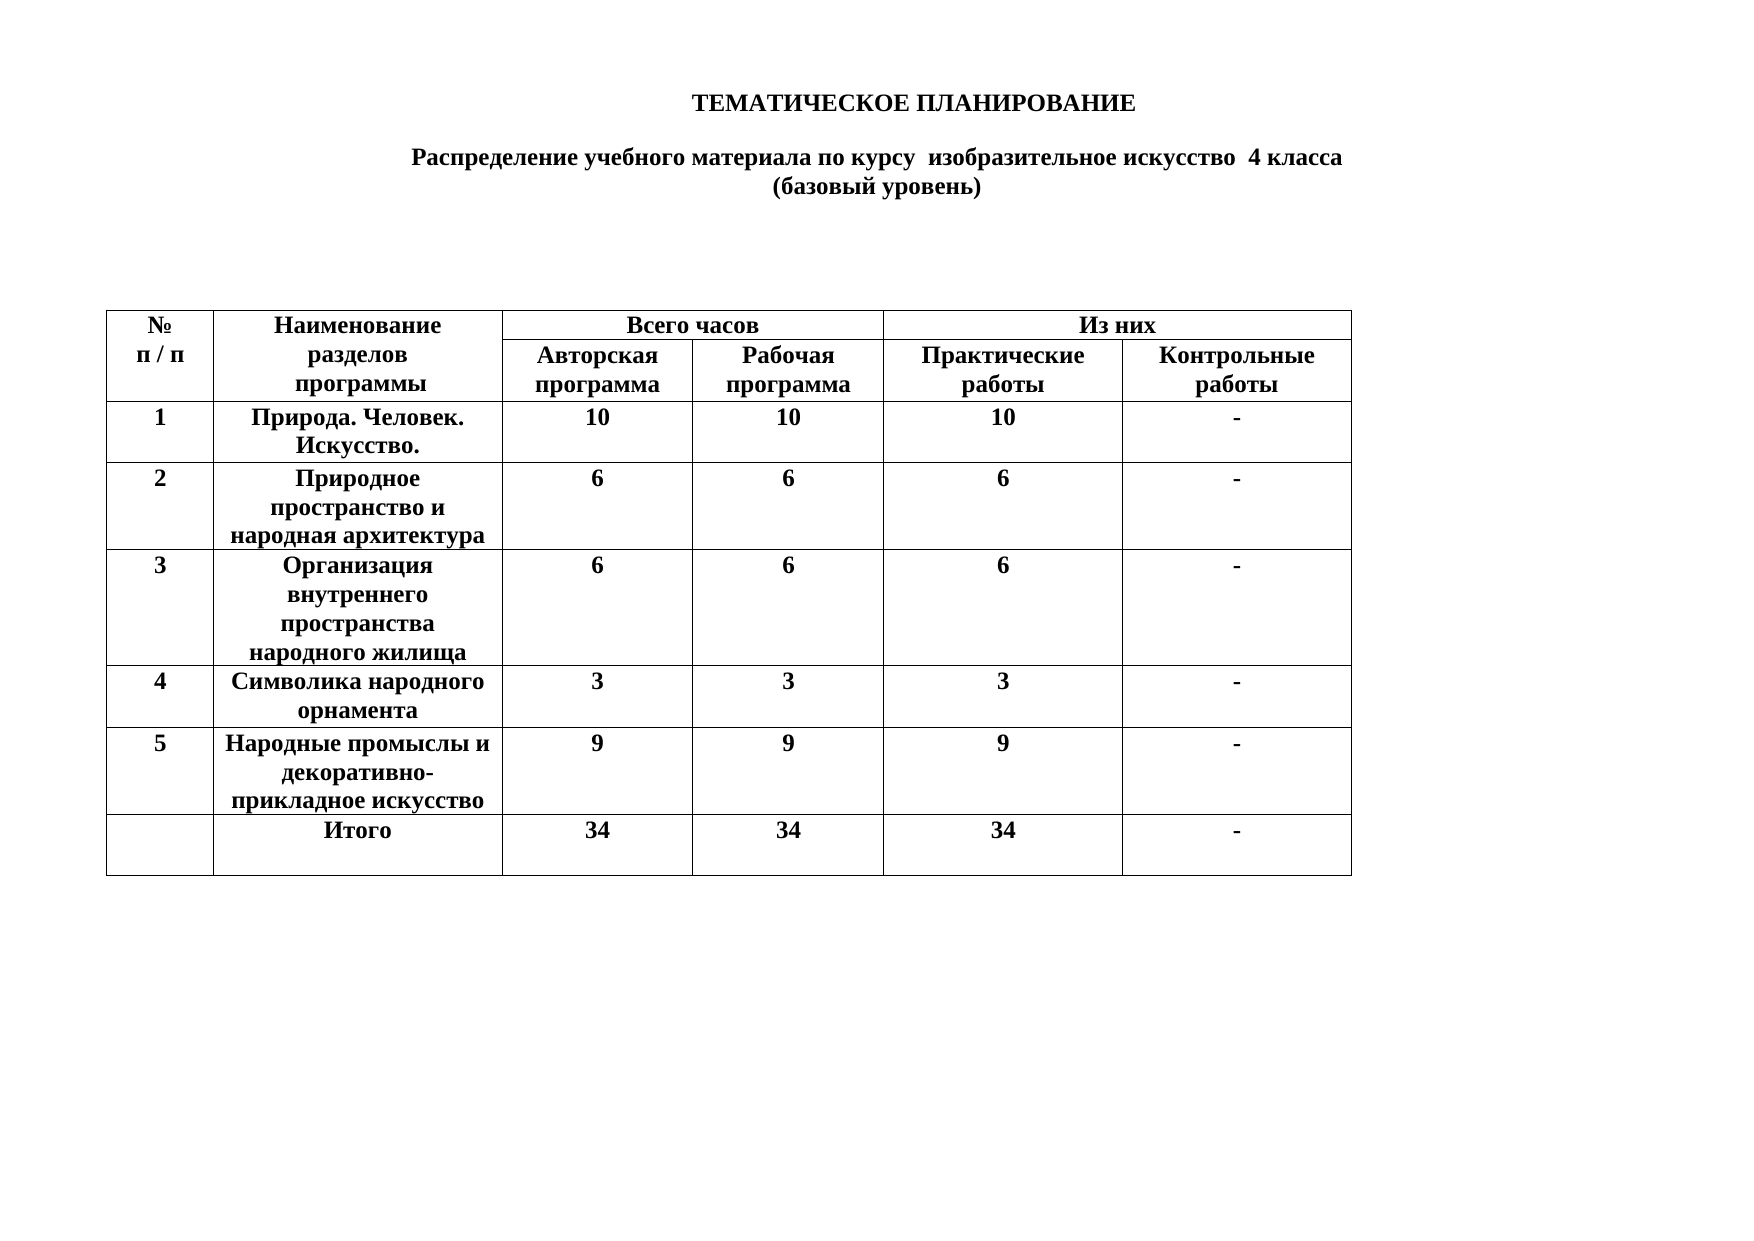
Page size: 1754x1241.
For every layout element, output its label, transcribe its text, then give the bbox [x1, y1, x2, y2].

table_cell 5 [107, 728, 213, 814]
table_cell 9 [693, 728, 883, 814]
table_cell Природа. Человек. Искусство. [214, 402, 502, 462]
table_cell - [1123, 815, 1351, 875]
table_header Всего часов [503, 311, 883, 339]
table_cell 9 [884, 728, 1122, 814]
table_cell Организация внутреннего пространства народного жилища [214, 550, 502, 665]
table_cell Итого [214, 815, 502, 875]
table_cell Природное пространство и народная архитектура [214, 463, 502, 549]
table_cell 6 [884, 550, 1122, 665]
table_cell 10 [693, 402, 883, 462]
table_cell 6 [884, 463, 1122, 549]
text Распределение учебного материала по курсу изобразительное искусство 4 класса [118, 142, 1636, 171]
table_header Наименование разделов программы [214, 311, 502, 401]
table_cell - [1123, 728, 1351, 814]
table_cell - [1123, 550, 1351, 665]
table_cell Практические работы [884, 340, 1122, 401]
table_cell 10 [884, 402, 1122, 462]
table_cell [107, 815, 213, 875]
table_cell 34 [884, 815, 1122, 875]
table_cell Символика народного орнамента [214, 666, 502, 727]
table_cell Контрольные работы [1123, 340, 1351, 401]
table_cell 34 [693, 815, 883, 875]
table_cell 1 [107, 402, 213, 462]
table_cell 3 [107, 550, 213, 665]
table_cell - [1123, 402, 1351, 462]
table_cell 10 [503, 402, 692, 462]
table_cell 9 [503, 728, 692, 814]
table_cell 2 [107, 463, 213, 549]
table_cell 3 [884, 666, 1122, 727]
table_header № п / п [107, 311, 213, 401]
table_cell Народные промыслы и декоративно-прикладное искусство [214, 728, 502, 814]
table_cell 4 [107, 666, 213, 727]
table_cell 3 [693, 666, 883, 727]
table_header Из них [884, 311, 1351, 339]
table_cell - [1123, 463, 1351, 549]
table_cell 3 [503, 666, 692, 727]
text (базовый уровень) [118, 171, 1636, 200]
table_cell 6 [503, 550, 692, 665]
table_cell Рабочая программа [693, 340, 883, 401]
table_cell Авторская программа [503, 340, 692, 401]
text ТЕМАТИЧЕСКОЕ ПЛАНИРОВАНИЕ [118, 88, 1636, 117]
table_cell 6 [693, 463, 883, 549]
table_cell 6 [693, 550, 883, 665]
table_cell - [1123, 666, 1351, 727]
table_cell 6 [503, 463, 692, 549]
table_cell 34 [503, 815, 692, 875]
